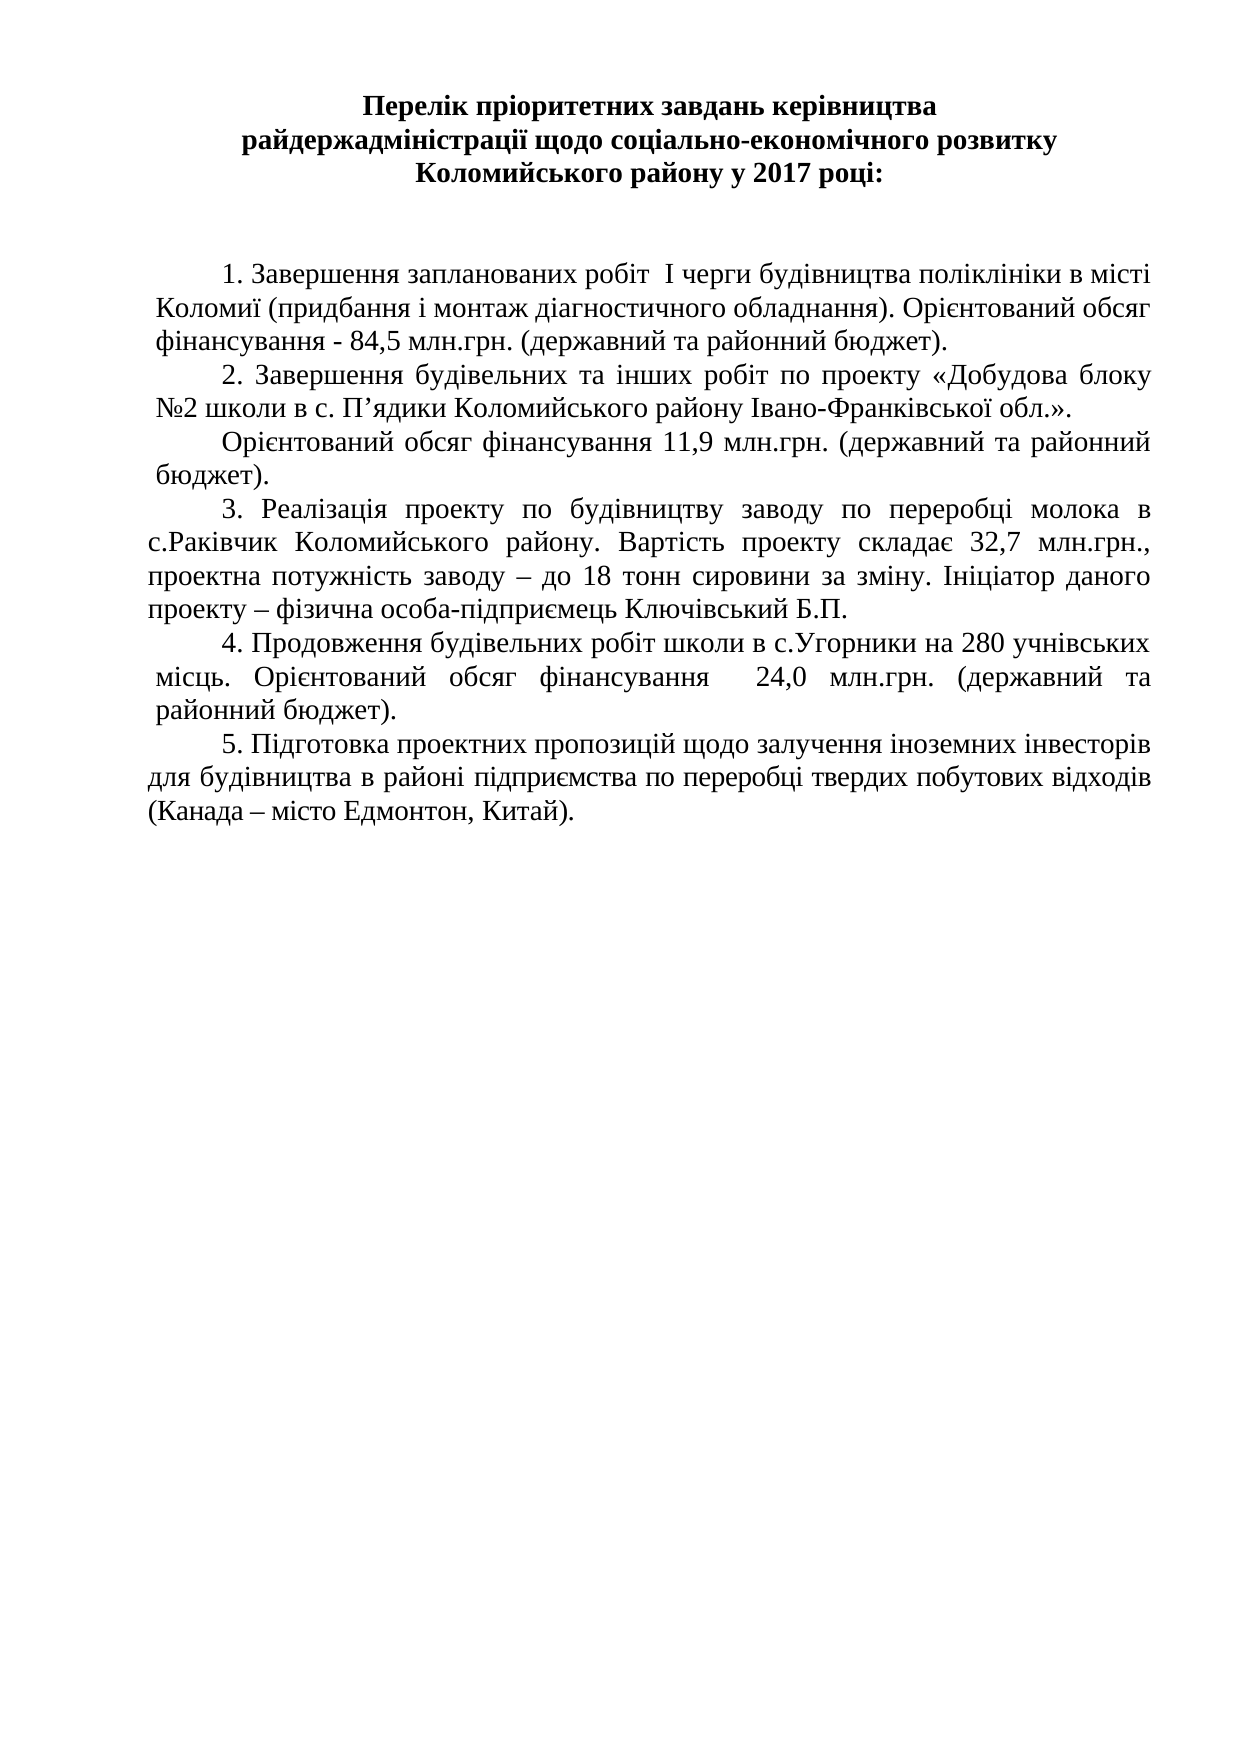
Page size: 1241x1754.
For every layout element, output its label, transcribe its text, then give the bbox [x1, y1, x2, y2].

text 5. Підготовка проектних пропозицій щодо залучення іноземних інвесторів для будівництва в районі підприємства по переробці твердих побутових відходів (Канада – місто Едмонтон, Китай). [148, 726, 1152, 826]
text 3. Реалізація проекту по будівництву заводу по переробці молока в с.Раківчик Коломийського району. Вартість проекту складає 32,7 млн.грн., проектна потужність заводу – до 18 тонн сировини за зміну. Ініціатор даного проекту – фізична особа-підприємець Ключівський Б.П. [148, 491, 1152, 625]
text 1. Завершення запланованих робіт І черги будівництва поліклініки в місті Коломиї (придбання і монтаж діагностичного обладнання). Орієнтований обсяг фінансування - 84,5 млн.грн. (державний та районний бюджет). [155, 256, 1152, 357]
text Орієнтований обсяг фінансування 11,9 млн.грн. (державний та районний бюджет). [155, 424, 1152, 491]
text 4. Продовження будівельних робіт школи в с.Угорники на 280 учнівських місць. Орієнтований обсяг фінансування 24,0 млн.грн. (державний та районний бюджет). [155, 625, 1152, 726]
text 2. Завершення будівельних та інших робіт по проекту «Добудова блоку №2 школи в с. П’ядики Коломийського району Івано-Франківської обл.». [155, 357, 1152, 424]
text райдержадміністрації щодо соціально-економічного розвитку Коломийського району у 2017 році: [148, 122, 1152, 189]
text Перелік пріоритетних завдань керівництва [148, 88, 1152, 122]
